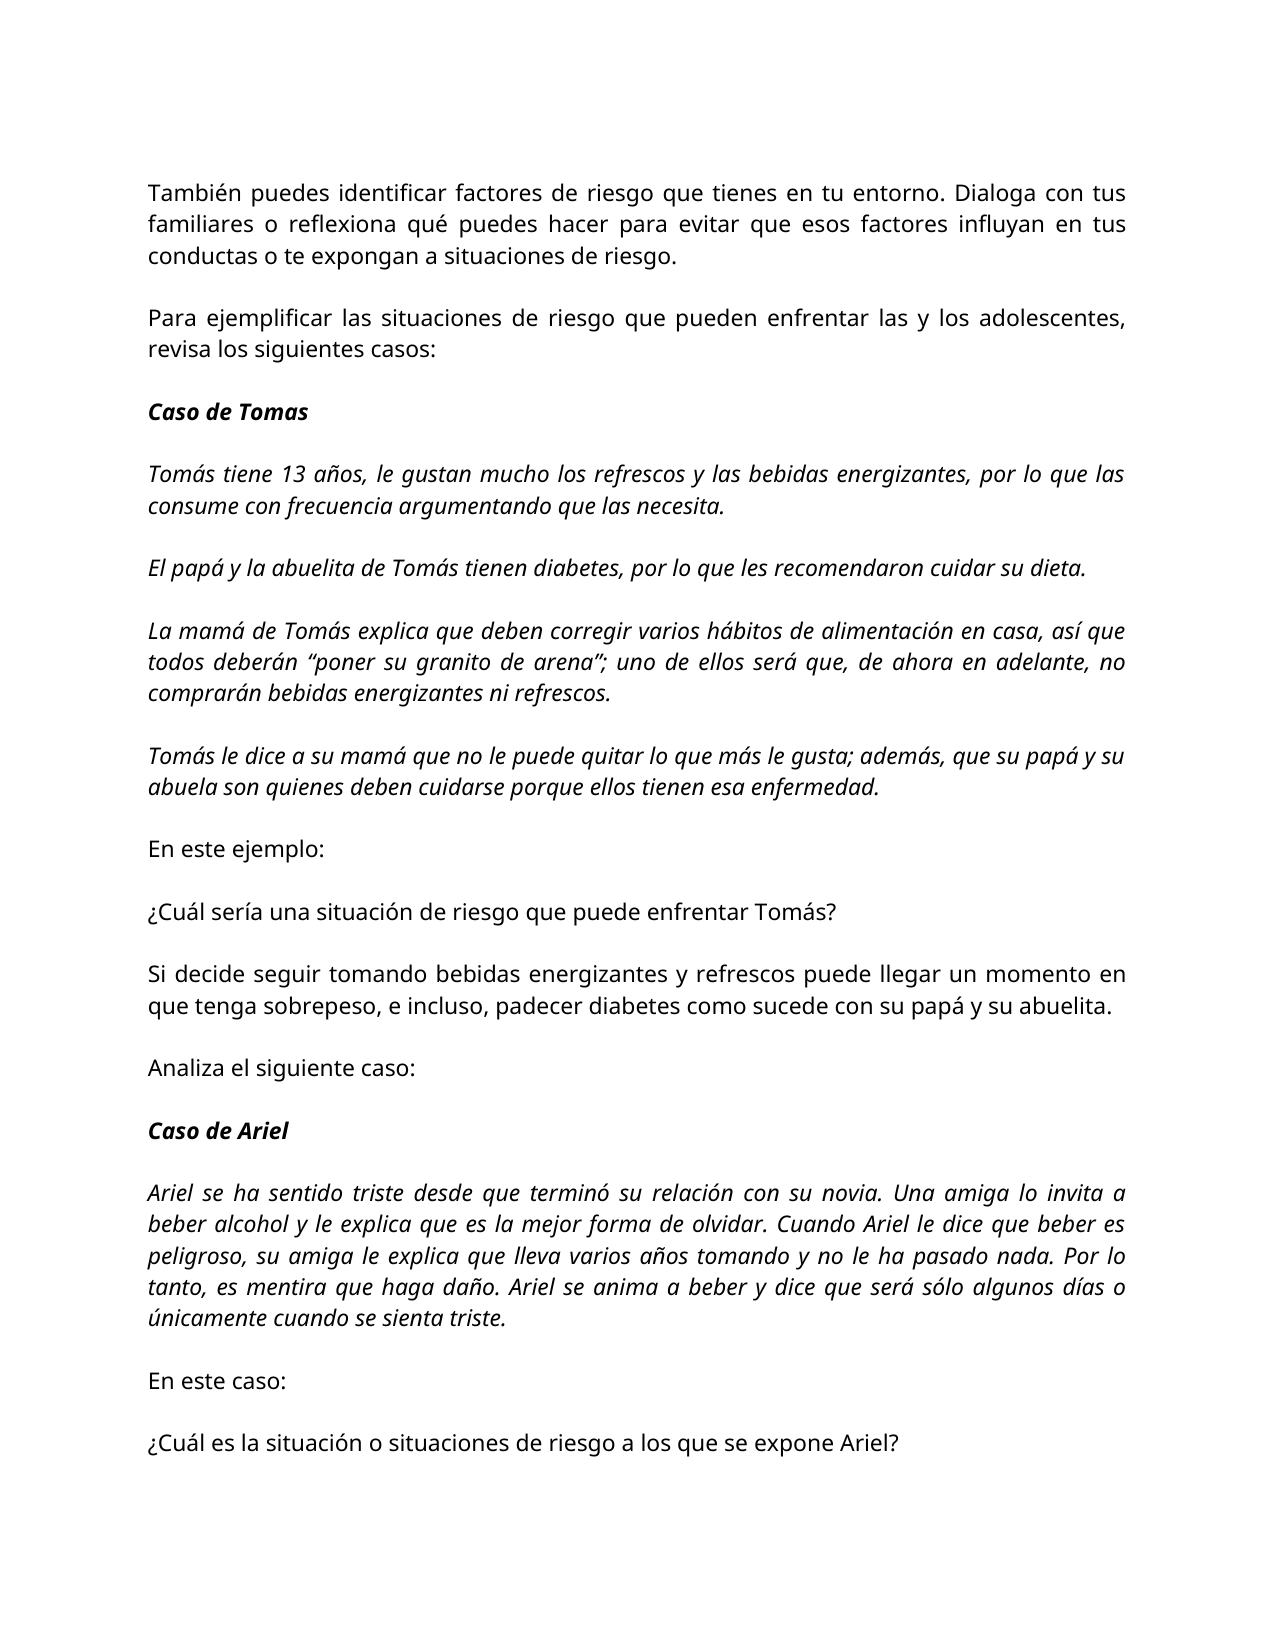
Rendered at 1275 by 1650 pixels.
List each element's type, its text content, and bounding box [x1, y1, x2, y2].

list ¿Cuál sería una situación de riesgo que puede enfrentar Tomás? [148, 896, 1127, 927]
text En este caso: [148, 1365, 1127, 1396]
text En este ejemplo: [148, 833, 1127, 865]
text Analiza el siguiente caso: [148, 1052, 1127, 1083]
list ¿Cuál es la situación o situaciones de riesgo a los que se expone Ariel? [148, 1427, 1127, 1458]
list Tomás le dice a su mamá que no le puede quitar lo que más le gusta; además, que su papá y su abuela son quienes deben cuidarse porque ellos tienen esa enfermedad. [148, 740, 1127, 802]
list El papá y la abuelita de Tomás tienen diabetes, por lo que les recomendaron cuidar su dieta. [148, 552, 1127, 583]
list Caso de Ariel [148, 1115, 1127, 1146]
text Si decide seguir tomando bebidas energizantes y refrescos puede llegar un momento en que tenga sobrepeso, e incluso, padecer diabetes como sucede con su papá y su abuelita. [148, 958, 1127, 1021]
list Caso de Tomas [148, 396, 1127, 427]
list La mamá de Tomás explica que deben corregir varios hábitos de alimentación en casa, así que todos deberán “poner su granito de arena”; uno de ellos será que, de ahora en adelante, no comprarán bebidas energizantes ni refrescos. [148, 615, 1127, 708]
list También puedes identificar factores de riesgo que tienes en tu entorno. Dialoga con tus familiares o reflexiona qué puedes hacer para evitar que esos factores influyan en tus conductas o te expongan a situaciones de riesgo. [148, 177, 1127, 271]
list Tomás tiene 13 años, le gustan mucho los refrescos y las bebidas energizantes, por lo que las consume con frecuencia argumentando que las necesita. [148, 458, 1127, 521]
text Para ejemplificar las situaciones de riesgo que pueden enfrentar las y los adolescentes, revisa los siguientes casos: [148, 302, 1127, 365]
list Ariel se ha sentido triste desde que terminó su relación con su novia. Una amiga lo invita a beber alcohol y le explica que es la mejor forma de olvidar. Cuando Ariel le dice que beber es peligroso, su amiga le explica que lleva varios años tomando y no le ha pasado nada. Por lo tanto, es mentira que haga daño. Ariel se anima a beber y dice que será sólo algunos días o únicamente cuando se sienta triste. [148, 1177, 1127, 1333]
